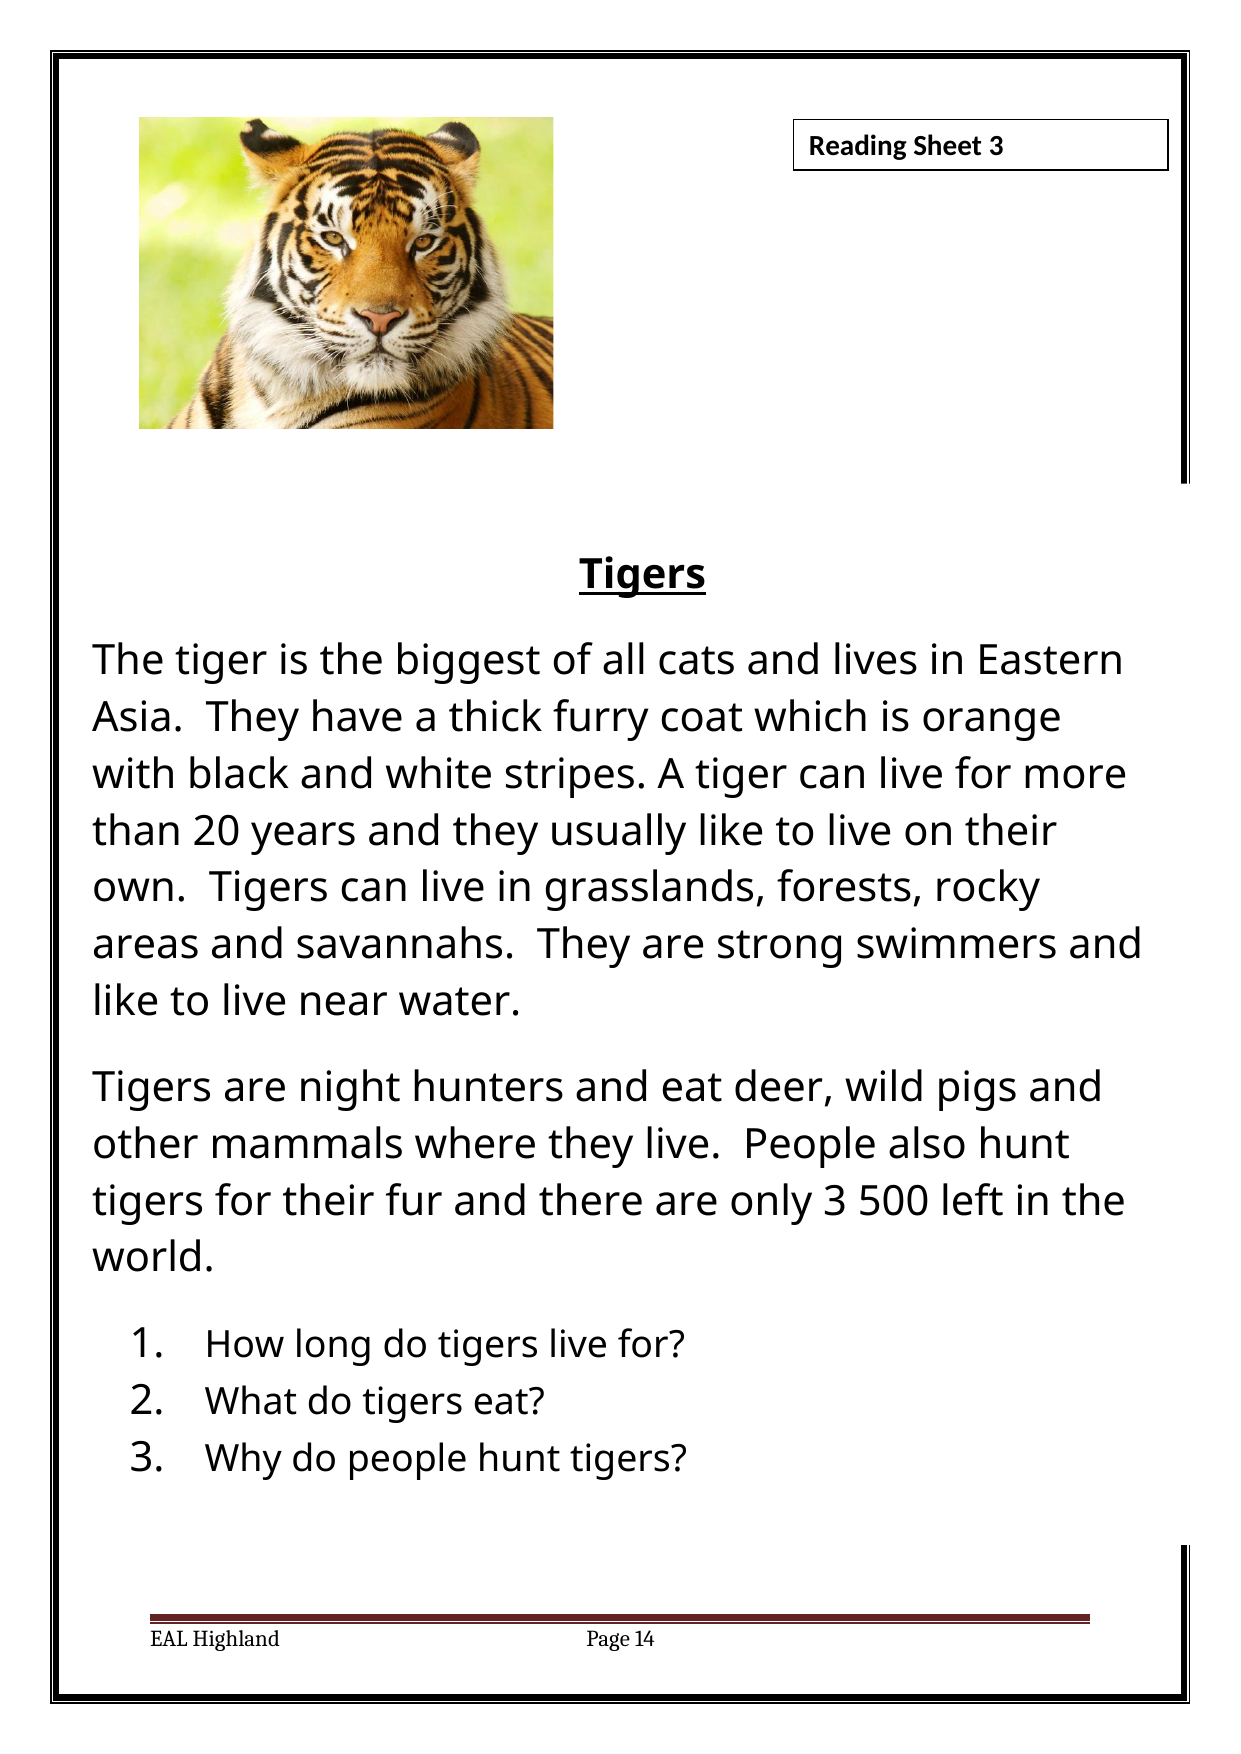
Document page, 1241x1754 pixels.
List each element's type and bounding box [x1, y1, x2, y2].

picture [139, 117, 554, 429]
